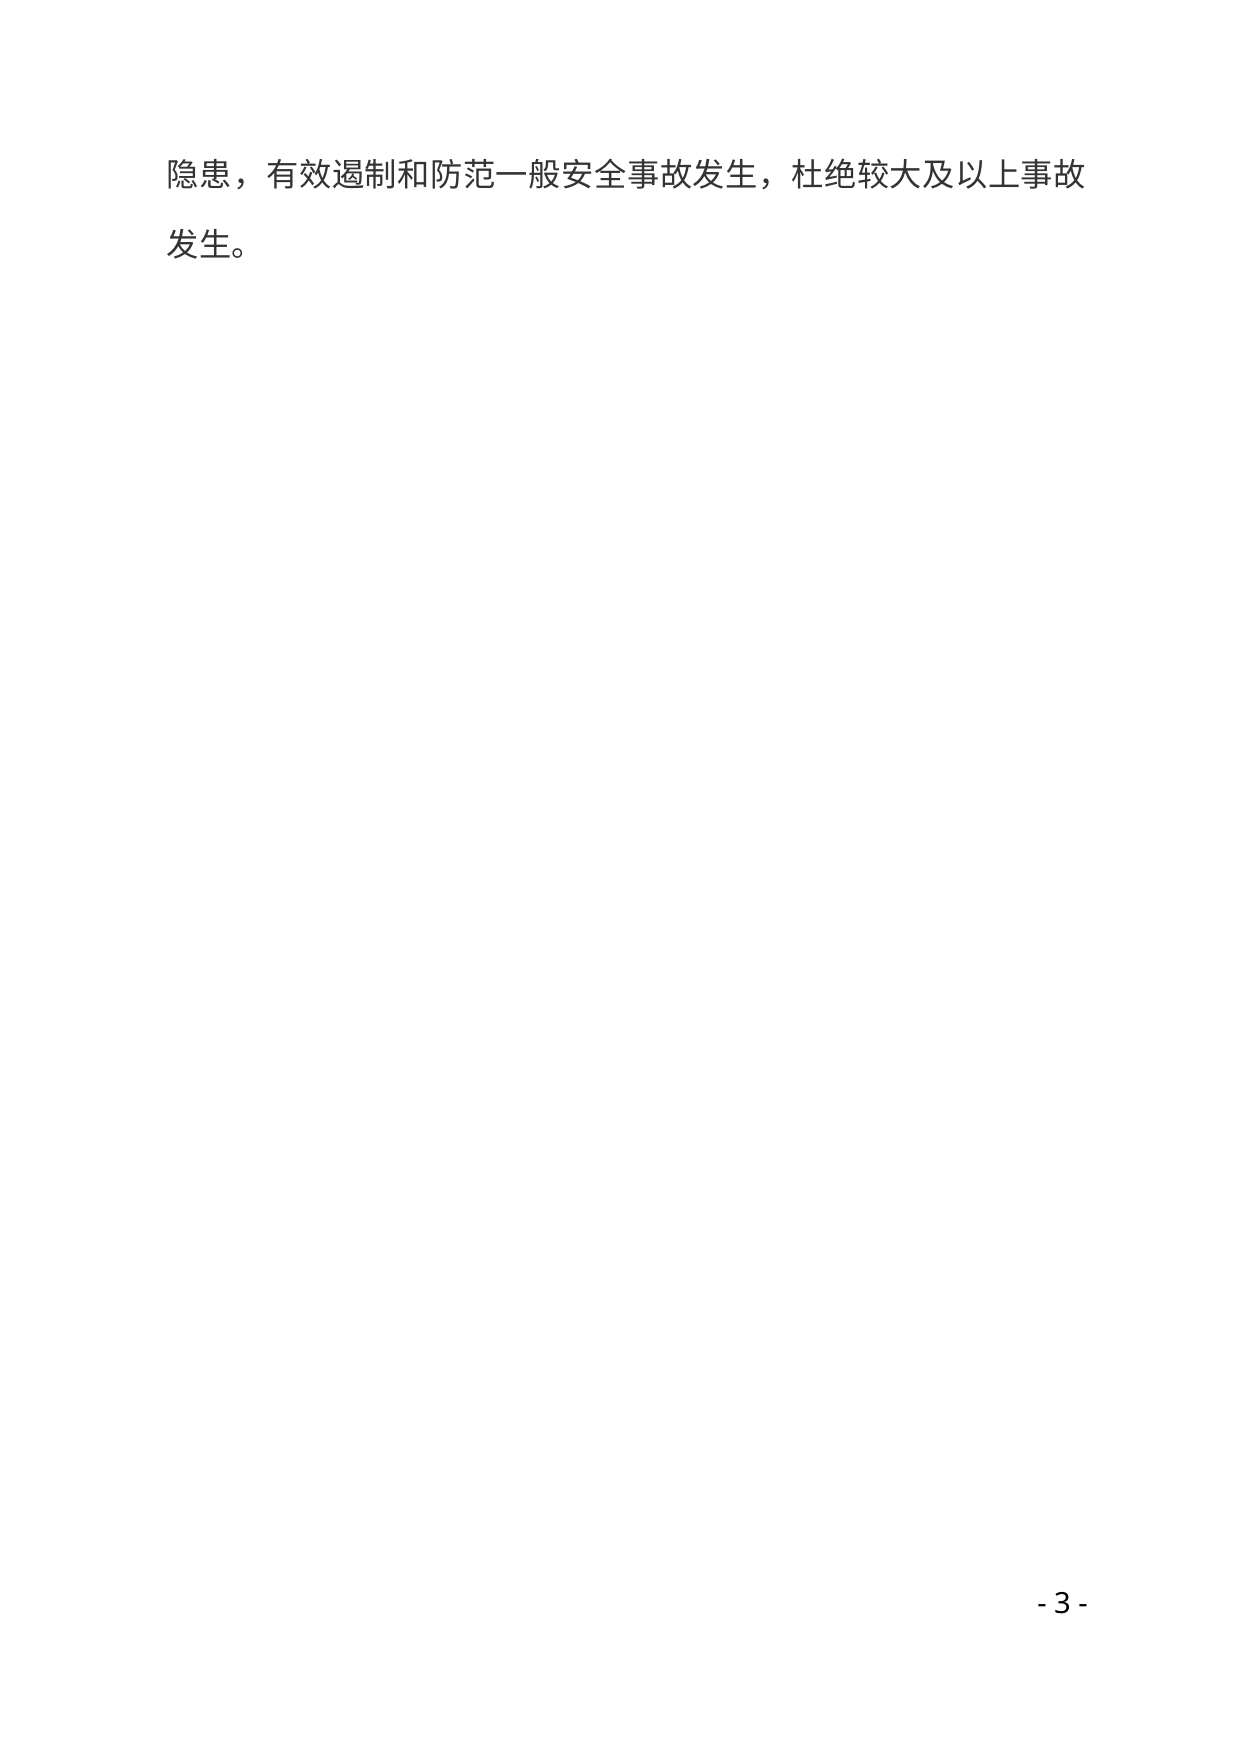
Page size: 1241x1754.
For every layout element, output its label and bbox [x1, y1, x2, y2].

text [166, 149, 1097, 266]
